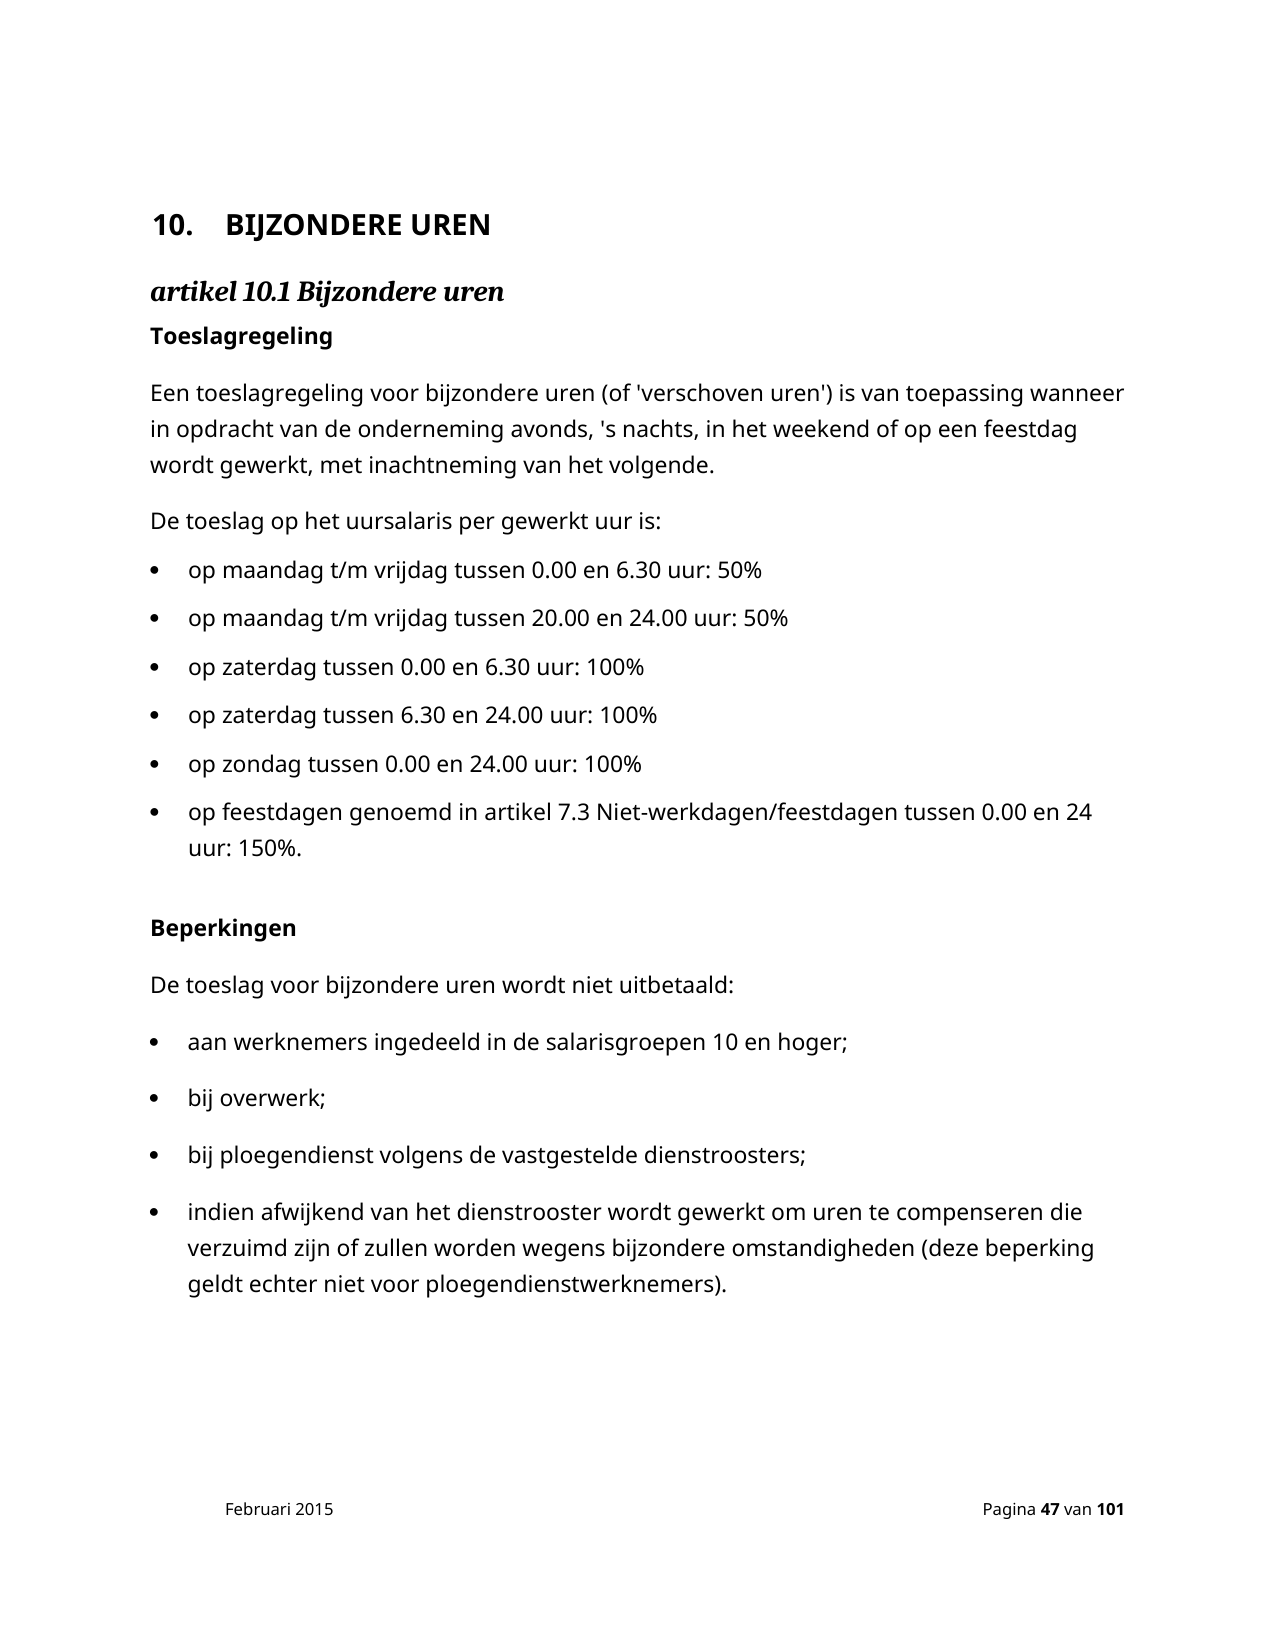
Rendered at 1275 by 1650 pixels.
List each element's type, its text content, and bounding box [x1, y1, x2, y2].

list op zaterdag tussen 6.30 en 24.00 uur: 100% [150, 699, 1125, 730]
subtitle BIJZONDERE UREN [152, 204, 1125, 244]
list op zaterdag tussen 0.00 en 6.30 uur: 100% [150, 651, 1125, 682]
subtitle artikel 10.1 Bijzondere uren [150, 275, 1125, 309]
list bij ploegendienst volgens de vastgestelde dienstroosters; [150, 1139, 1125, 1170]
list op feestdagen genoemd in artikel 7.3 Niet-werkdagen/feestdagen tussen 0.00 en 24 uur: 150%. [150, 796, 1125, 895]
text De toeslag op het uursalaris per gewerkt uur is: [150, 505, 1125, 537]
list op maandag t/m vrijdag tussen 0.00 en 6.30 uur: 50% [150, 554, 1125, 585]
text Een toeslagregeling voor bijzondere uren (of 'verschoven uren') is van toepassing wanneer in opdracht van de onderneming avonds, 's nachts, in het weekend of op een feestdag wordt gewerkt, met inachtneming van het volgende. [150, 377, 1125, 480]
list op maandag t/m vrijdag tussen 20.00 en 24.00 uur: 50% [150, 602, 1125, 633]
subtitle Beperkingen [150, 912, 1125, 943]
list aan werknemers ingedeeld in de salarisgroepen 10 en hoger; [150, 1026, 1125, 1057]
subtitle Toeslagregeling [150, 320, 1125, 351]
list op zondag tussen 0.00 en 24.00 uur: 100% [150, 747, 1125, 779]
text De toeslag voor bijzondere uren wordt niet uitbetaald: [150, 969, 1125, 1000]
list bij overwerk; [150, 1082, 1125, 1113]
list indien afwijkend van het dienstrooster wordt gewerkt om uren te compenseren die verzuimd zijn of zullen worden wegens bijzondere omstandigheden (deze beperking geldt echter niet voor ploegendienstwerknemers). [150, 1196, 1125, 1299]
